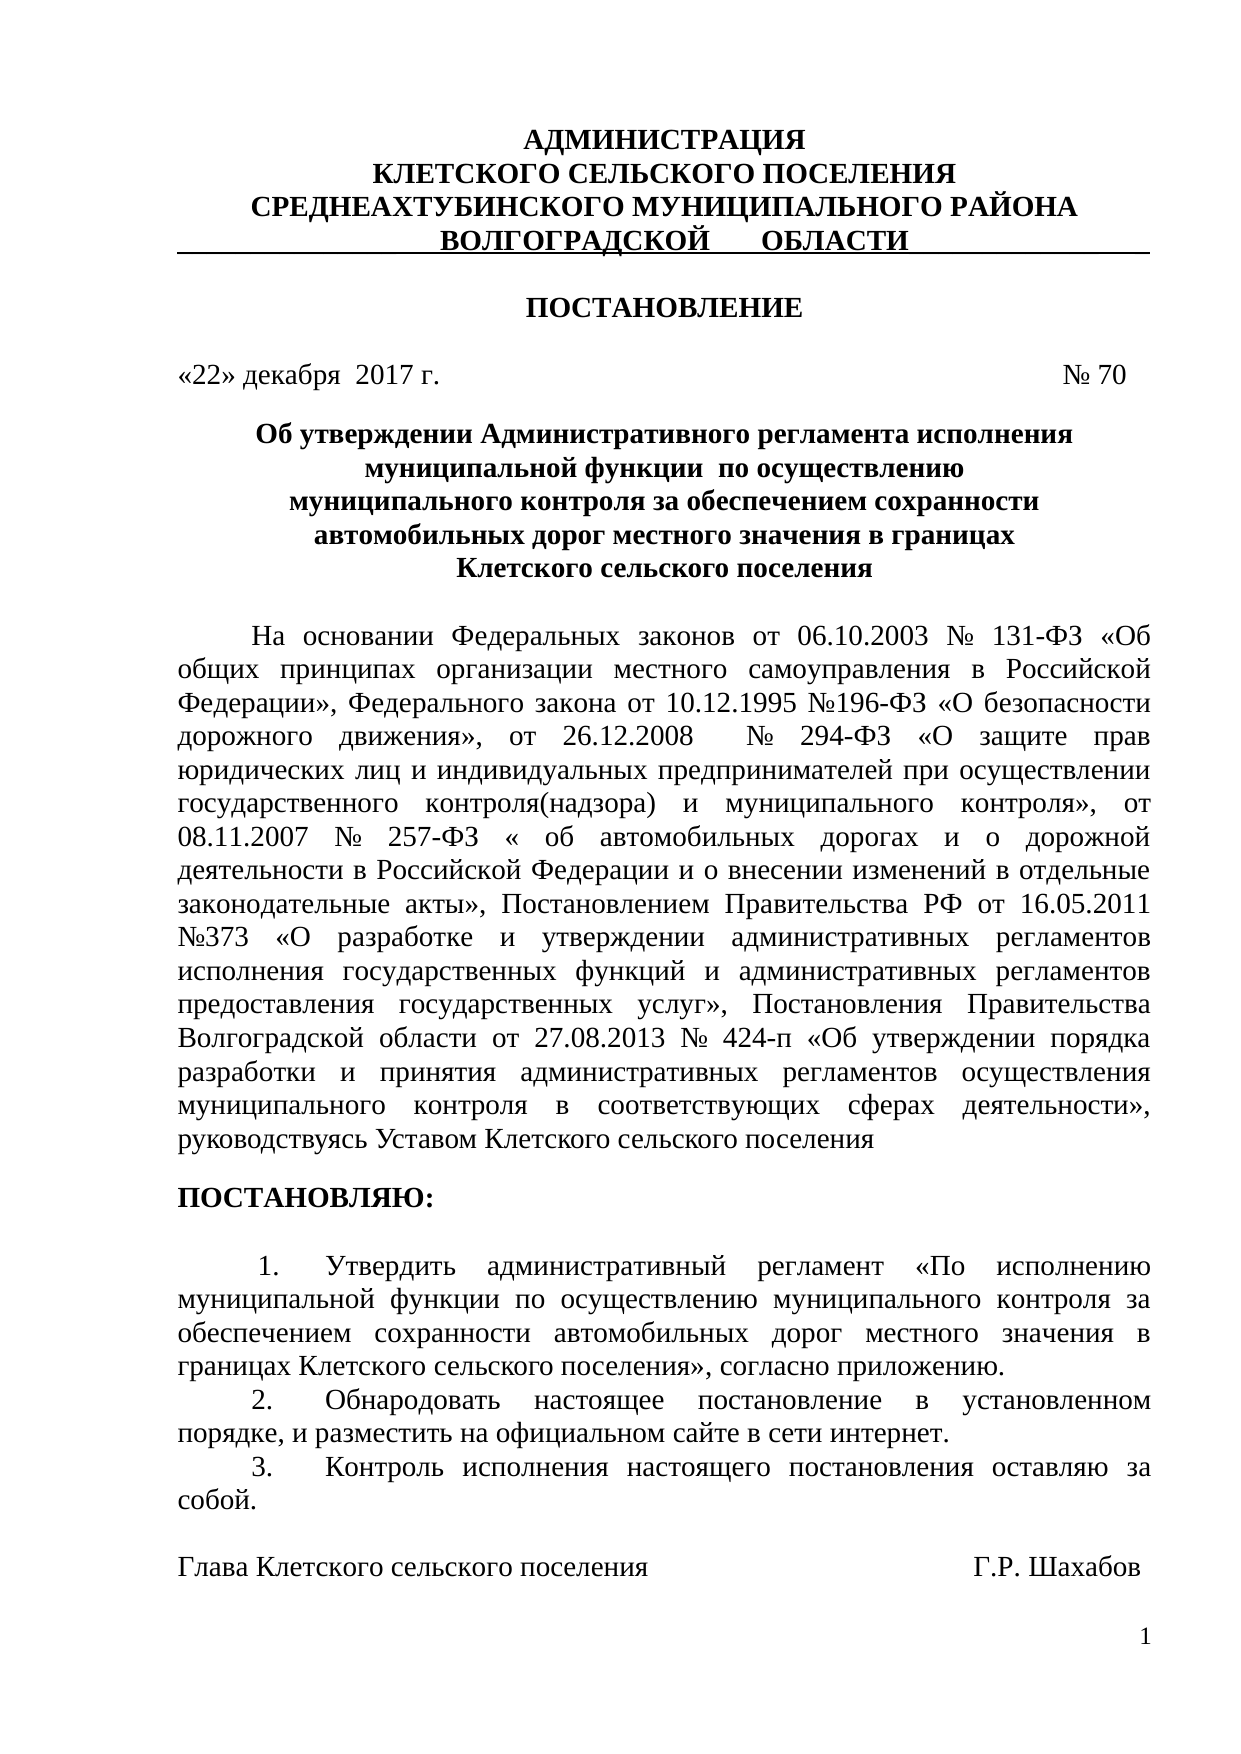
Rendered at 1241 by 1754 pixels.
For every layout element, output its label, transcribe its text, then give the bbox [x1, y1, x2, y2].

text СРЕДНЕАХТУБИНСКОГО МУНИЦИПАЛЬНОГО РАЙОНА [177, 189, 1152, 223]
text ПОСТАНОВЛЯЮ: [177, 1181, 1152, 1214]
text муниципального контроля за обеспечением сохранности [177, 483, 1152, 517]
text «22» декабря . № 70 [177, 357, 1152, 391]
text 2. Обнародовать настоящее постановление в установленном порядке, и разместить на официальном сайте в сети интернет. [177, 1382, 1152, 1449]
text Глава Клетского сельского поселения Г.Р. Шахабов [177, 1549, 1152, 1583]
text ПОСТАНОВЛЕНИЕ [177, 290, 1152, 323]
text Клетского сельского поселения [177, 551, 1152, 584]
text 3. Контроль исполнения настоящего постановления оставляю за собой. [177, 1449, 1152, 1516]
text КЛЕТСКОГО СЕЛЬСКОГО ПОСЕЛЕНИЯ [177, 156, 1152, 189]
text 1. Утвердить административный регламент «По исполнению муниципальной функции по осуществлению муниципального контроля за обеспечением сохранности автомобильных дорог местного значения в границах Клетского сельского поселения», согласно приложению. [177, 1248, 1152, 1382]
text АДМИНИСТРАЦИЯ [177, 122, 1152, 156]
text автомобильных дорог местного значения в границах [177, 517, 1152, 551]
text _______________ ВОЛГОГРАДСКОЙ ОБЛАСТИ_____________ _ [177, 223, 1152, 256]
text На основании Федеральных законов от 06.10.2003 № 131-ФЗ «Об общих принципах организации местного самоуправления в Российской Федерации», Федерального закона от 10.12.1995 №196-ФЗ «О безопасности дорожного движения», от 26.12.2008 № 294-ФЗ «О защите прав юридических лиц и индивидуальных предпринимателей при осуществлении государственного контроля(надзора) и муниципального контроля», от 08.11.2007 № 257-ФЗ « об автомобильных дорогах и о дорожной деятельности в Российской Федерации и о внесении изменений в отдельные законодательные акты», Постановлением Правительства РФ от 16.05.2011 №373 «О разработке и утверждении административных регламентов исполнения государственных функций и административных регламентов предоставления государственных услуг», Постановления Правительства Волгоградской области от 27.08.2013 № 424-п «Об утверждении порядка разработки и принятия административных регламентов осуществления муниципального контроля в соответствующих сферах деятельности», руководствуясь Уставом Клетского сельского поселения [177, 618, 1152, 1154]
text Об утверждении Административного регламента исполнения муниципальной функции по осуществлению [177, 416, 1152, 483]
